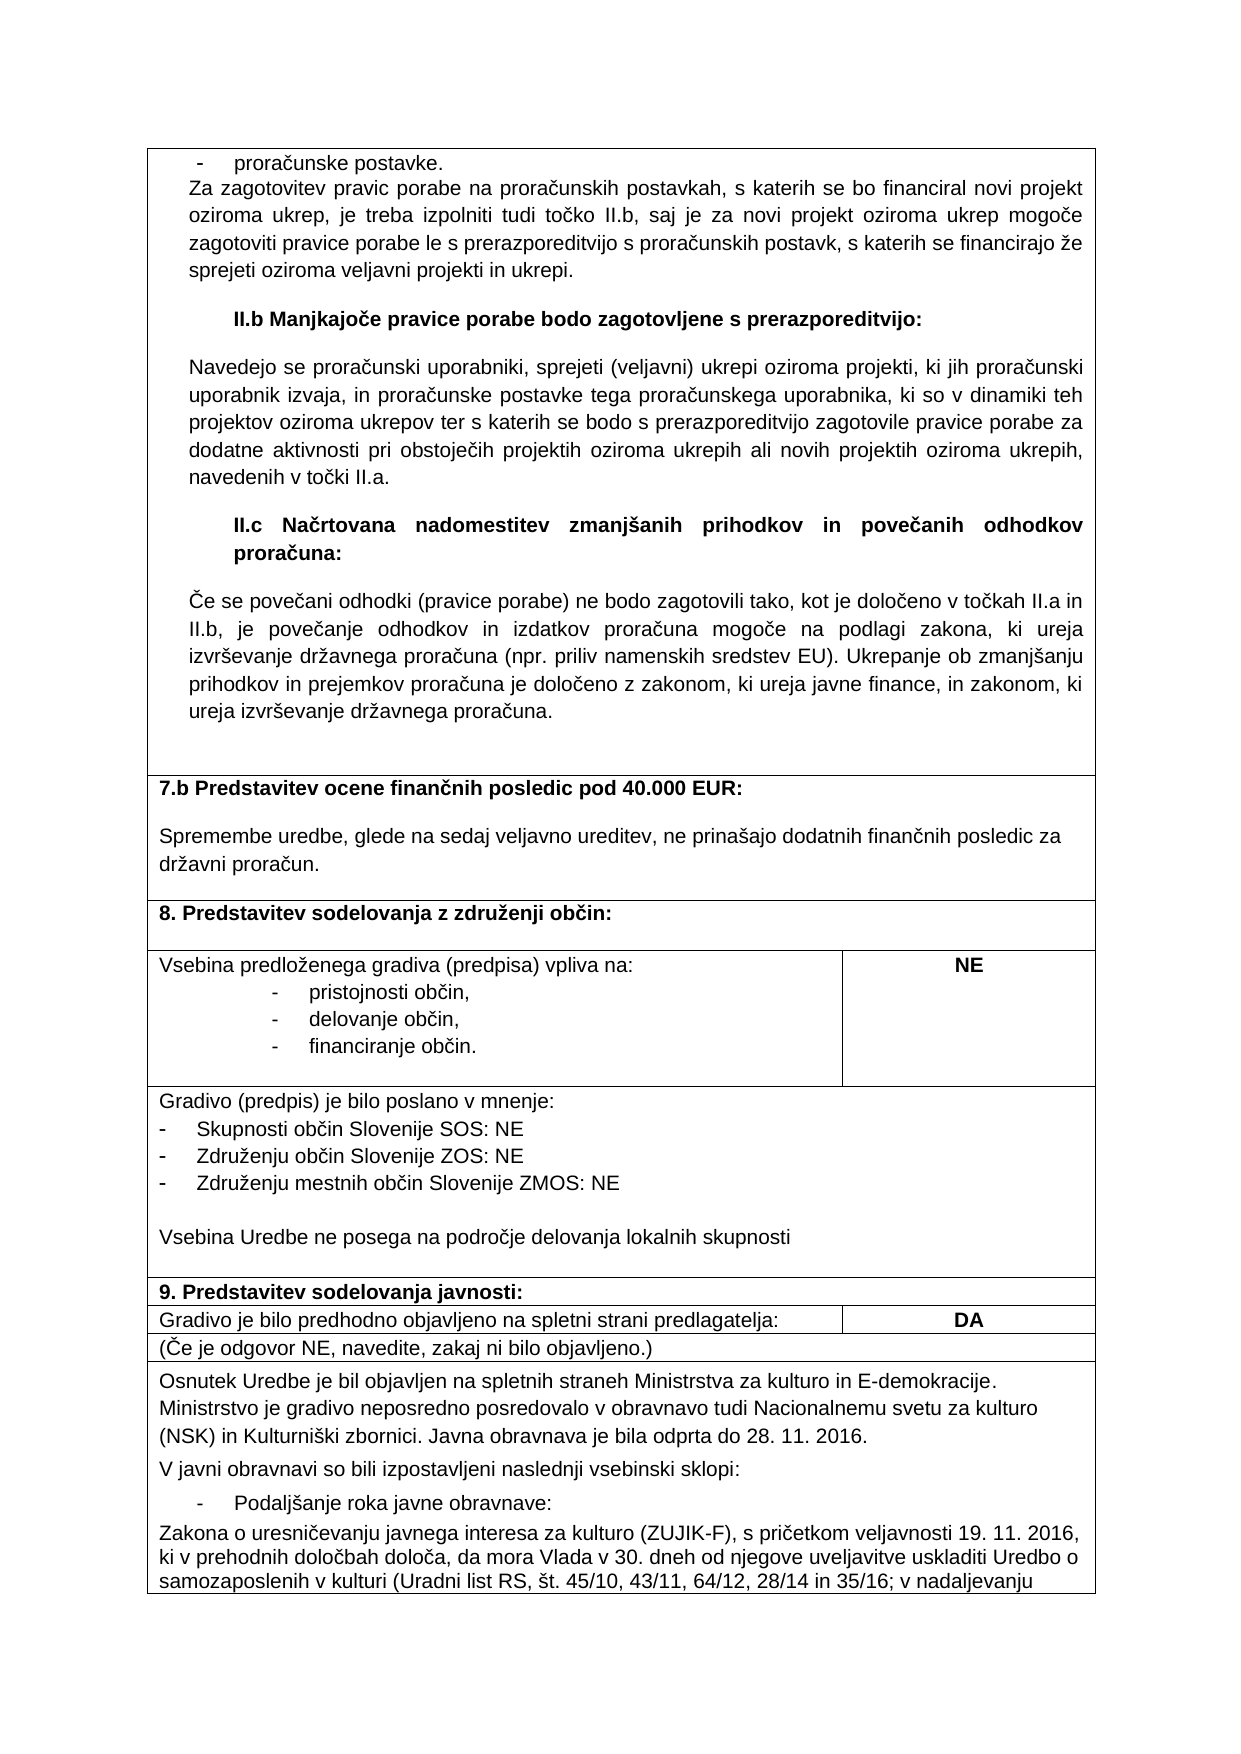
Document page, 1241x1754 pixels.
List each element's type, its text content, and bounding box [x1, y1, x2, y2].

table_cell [148, 1362, 1095, 1593]
table_cell 7.b Predstavitev ocene finančnih posledic pod 40.000 EUR: Spremembe uredbe, glede na sedaj veljavno ureditev, ne prinašajo dodatnih finančnih posledic za državni proračun. [148, 776, 1095, 900]
table_cell Vsebina predloženega gradiva (predpisa) vpliva na: pristojnosti občin, delovanje občin, financiranje občin. [148, 951, 842, 1086]
table_cell 8. Predstavitev sodelovanja z združenji občin: [148, 901, 1095, 950]
table_cell 9. Predstavitev sodelovanja javnosti: [148, 1278, 1095, 1305]
table_cell Gradivo je bilo predhodno objavljeno na spletni strani predlagatelja: [148, 1306, 842, 1333]
table_cell NE [843, 951, 1095, 1086]
table_cell (Če je odgovor NE, navedite, zakaj ni bilo objavljeno.) [148, 1334, 1095, 1361]
table_cell Gradivo (predpis) je bilo poslano v mnenje: Skupnosti občin Slovenije SOS: NE Združenju občin Slovenije ZOS: NE Združenju mestnih občin Slovenije ZMOS: NE Vsebina Uredbe ne posega na področje delovanja lokalnih skupnosti [148, 1087, 1095, 1277]
table_cell DA [843, 1306, 1095, 1333]
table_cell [148, 149, 1095, 774]
